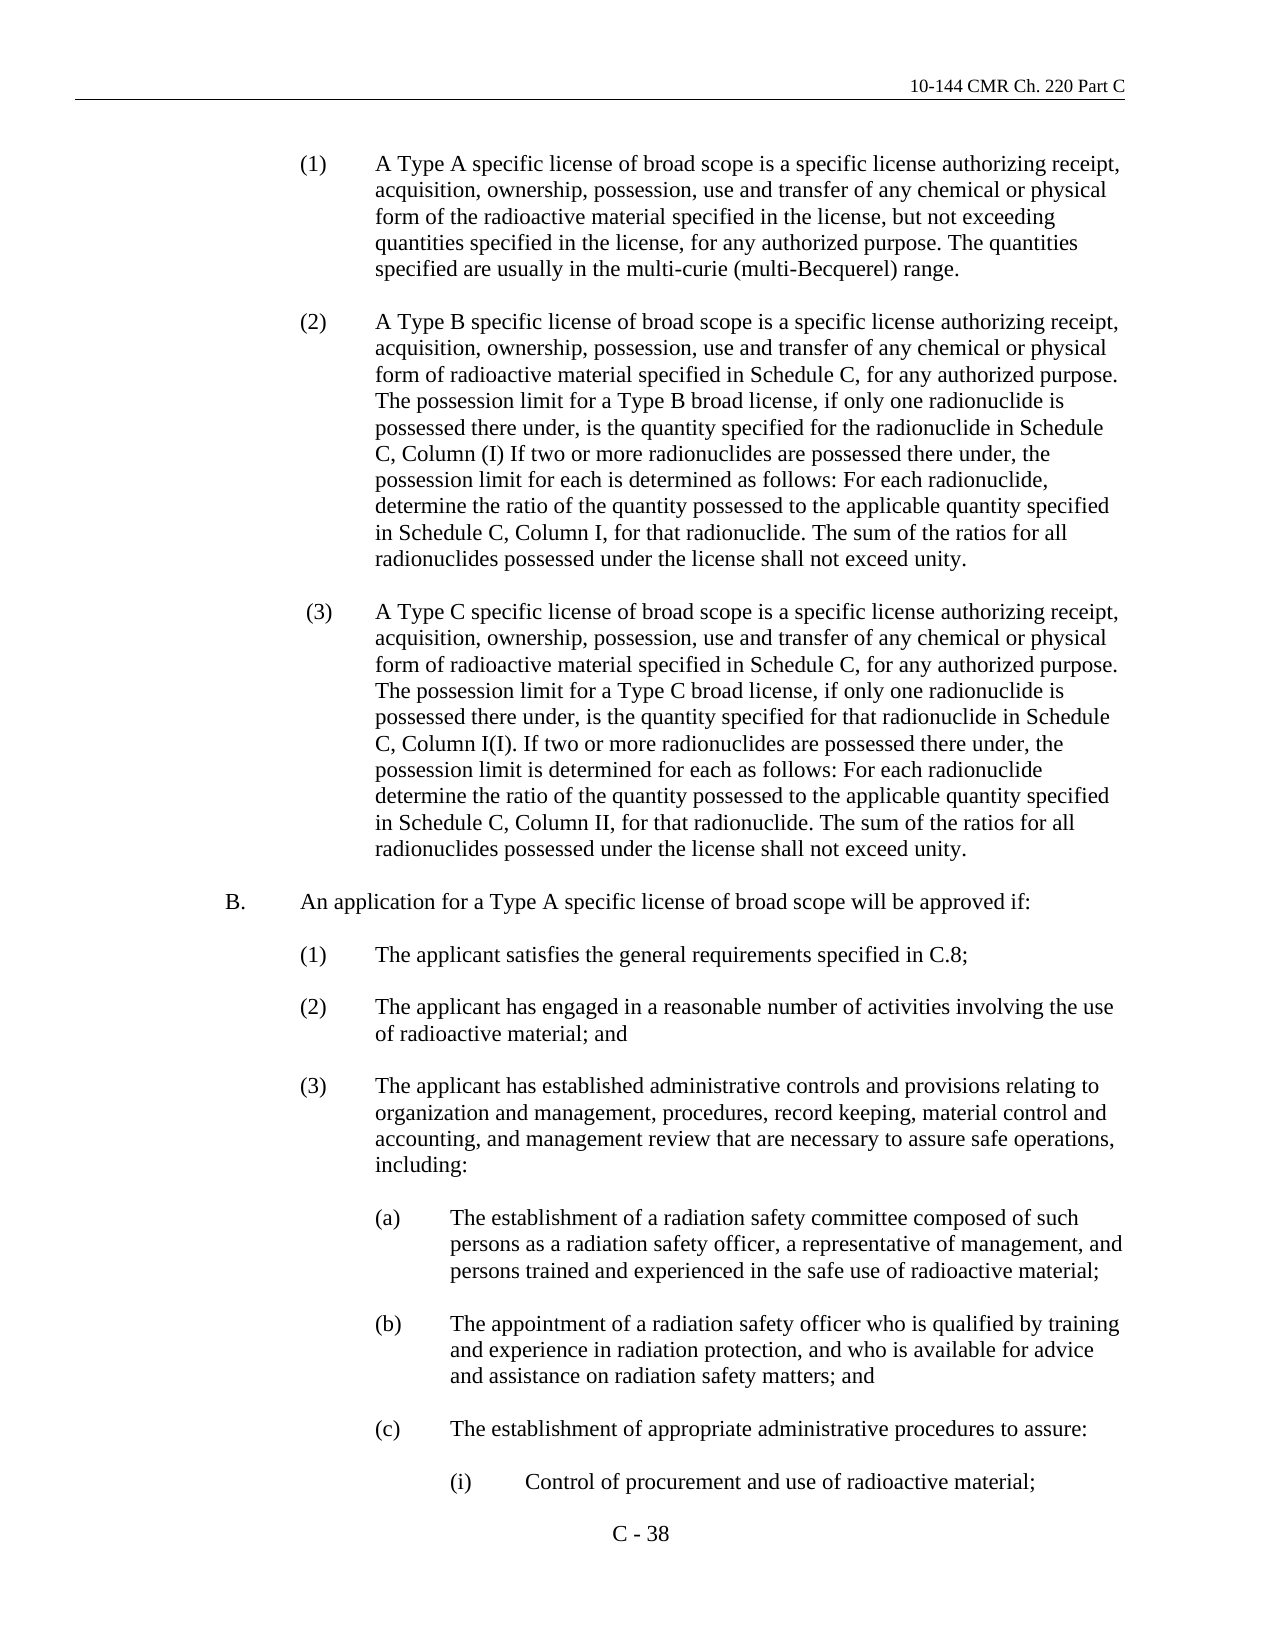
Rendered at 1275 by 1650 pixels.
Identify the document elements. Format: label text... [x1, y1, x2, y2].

text (c) The establishment of appropriate administrative procedures to assure: [300, 1415, 1125, 1441]
text B. An application for a Type A specific license of broad scope will be approved if: [150, 888, 1125, 914]
text (b) The appointment of a radiation safety officer who is qualified by training and experience in radiation protection, and who is available for advice and assistance on radiation safety matters; and [375, 1309, 1125, 1389]
text (a) The establishment of a radiation safety committee composed of such persons as a radiation safety officer, a representative of management, and persons trained and experienced in the safe use of radioactive material; [375, 1204, 1125, 1283]
text (1) The applicant satisfies the general requirements specified in C.8; [225, 941, 1125, 967]
text (2) The applicant has engaged in a reasonable number of activities involving the use of radioactive material; and [300, 993, 1125, 1046]
text (i) Control of procurement and use of radioactive material; [375, 1468, 1125, 1494]
text (2) A Type B specific license of broad scope is a specific license authorizing receipt, acquisition, ownership, possession, use and transfer of any chemical or physical form of radioactive material specified in Schedule C, for any authorized purpose. The possession limit for a Type B broad license, if only one radionuclide is possessed there under, is the quantity specified for the radionuclide in Schedule C, Column (I) If two or more radionuclides are possessed there under, the possession limit for each is determined as follows: For each radionuclide, determine the ratio of the quantity possessed to the applicable quantity specified in Schedule C, Column I, for that radionuclide. The sum of the ratios for all radionuclides possessed under the license shall not exceed unity. [300, 308, 1125, 572]
text (3) The applicant has established administrative controls and provisions relating to organization and management, procedures, record keeping, material control and accounting, and management review that are necessary to assure safe operations, including: [300, 1072, 1125, 1178]
text (3) A Type C specific license of broad scope is a specific license authorizing receipt, acquisition, ownership, possession, use and transfer of any chemical or physical form of radioactive material specified in Schedule C, for any authorized purpose. The possession limit for a Type C broad license, if only one radionuclide is possessed there under, is the quantity specified for that radionuclide in Schedule C, Column I(I). If two or more radionuclides are possessed there under, the possession limit is determined for each as follows: For each radionuclide determine the ratio of the quantity possessed to the applicable quantity specified in Schedule C, Column II, for that radionuclide. The sum of the ratios for all radionuclides possessed under the license shall not exceed unity. [300, 598, 1125, 862]
text (1) A Type A specific license of broad scope is a specific license authorizing receipt, acquisition, ownership, possession, use and transfer of any chemical or physical form of the radioactive material specified in the license, but not exceeding quantities specified in the license, for any authorized purpose. The quantities specified are usually in the multi-curie (multi-Becquerel) range. [300, 150, 1125, 282]
